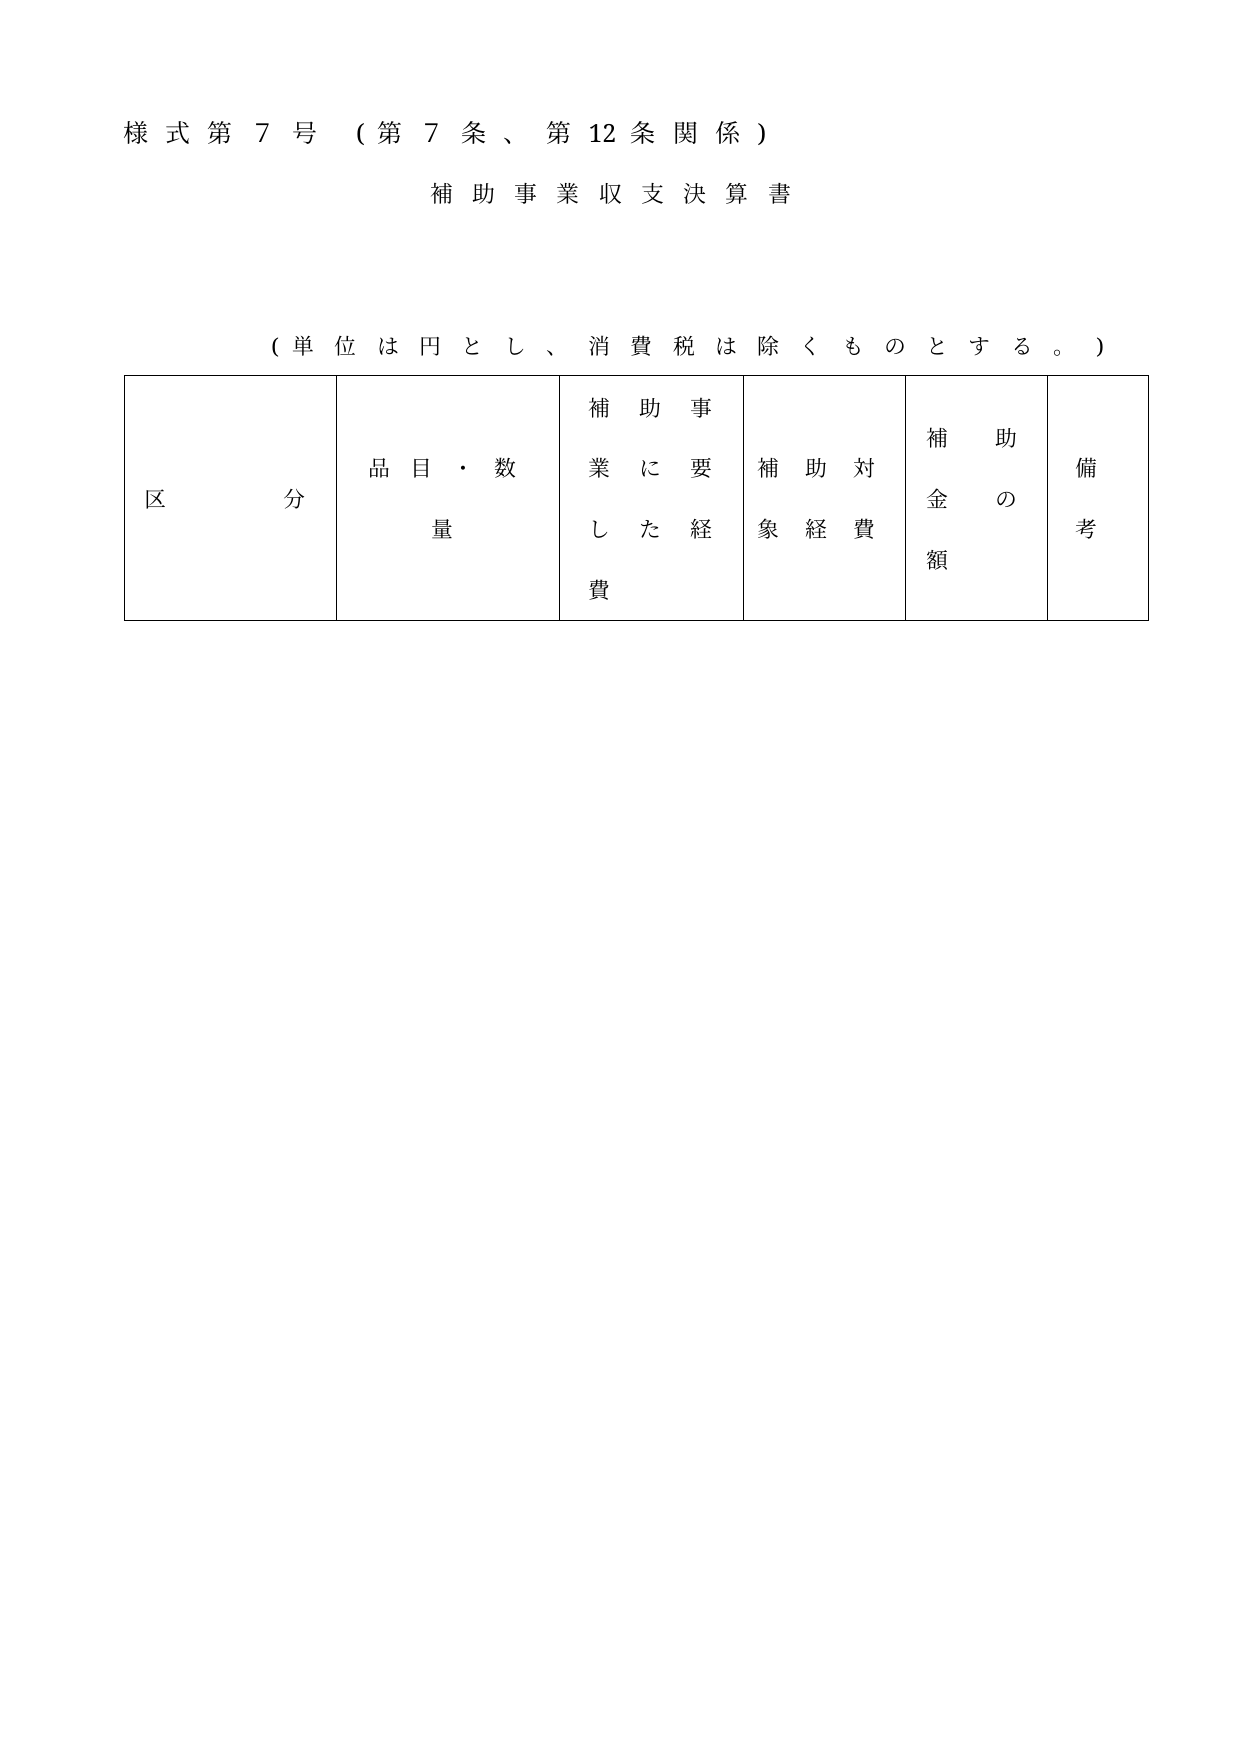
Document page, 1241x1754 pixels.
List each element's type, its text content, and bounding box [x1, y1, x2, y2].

table_header 区分 [125, 376, 336, 619]
table_header 補助事業に要した経費 [560, 376, 743, 619]
text (単位は円とし、消費税は除くものとする。) [123, 284, 1117, 375]
table_header 補助対象経費 [744, 376, 905, 619]
text 様式第７号 (第７条、第12条関係) [123, 101, 1117, 162]
table_header 品目・数量 [337, 376, 559, 619]
table_header 備考 [1048, 376, 1148, 619]
text 補助事業収支決算書 [123, 162, 1117, 223]
table_header 補助金の額 [906, 376, 1047, 619]
